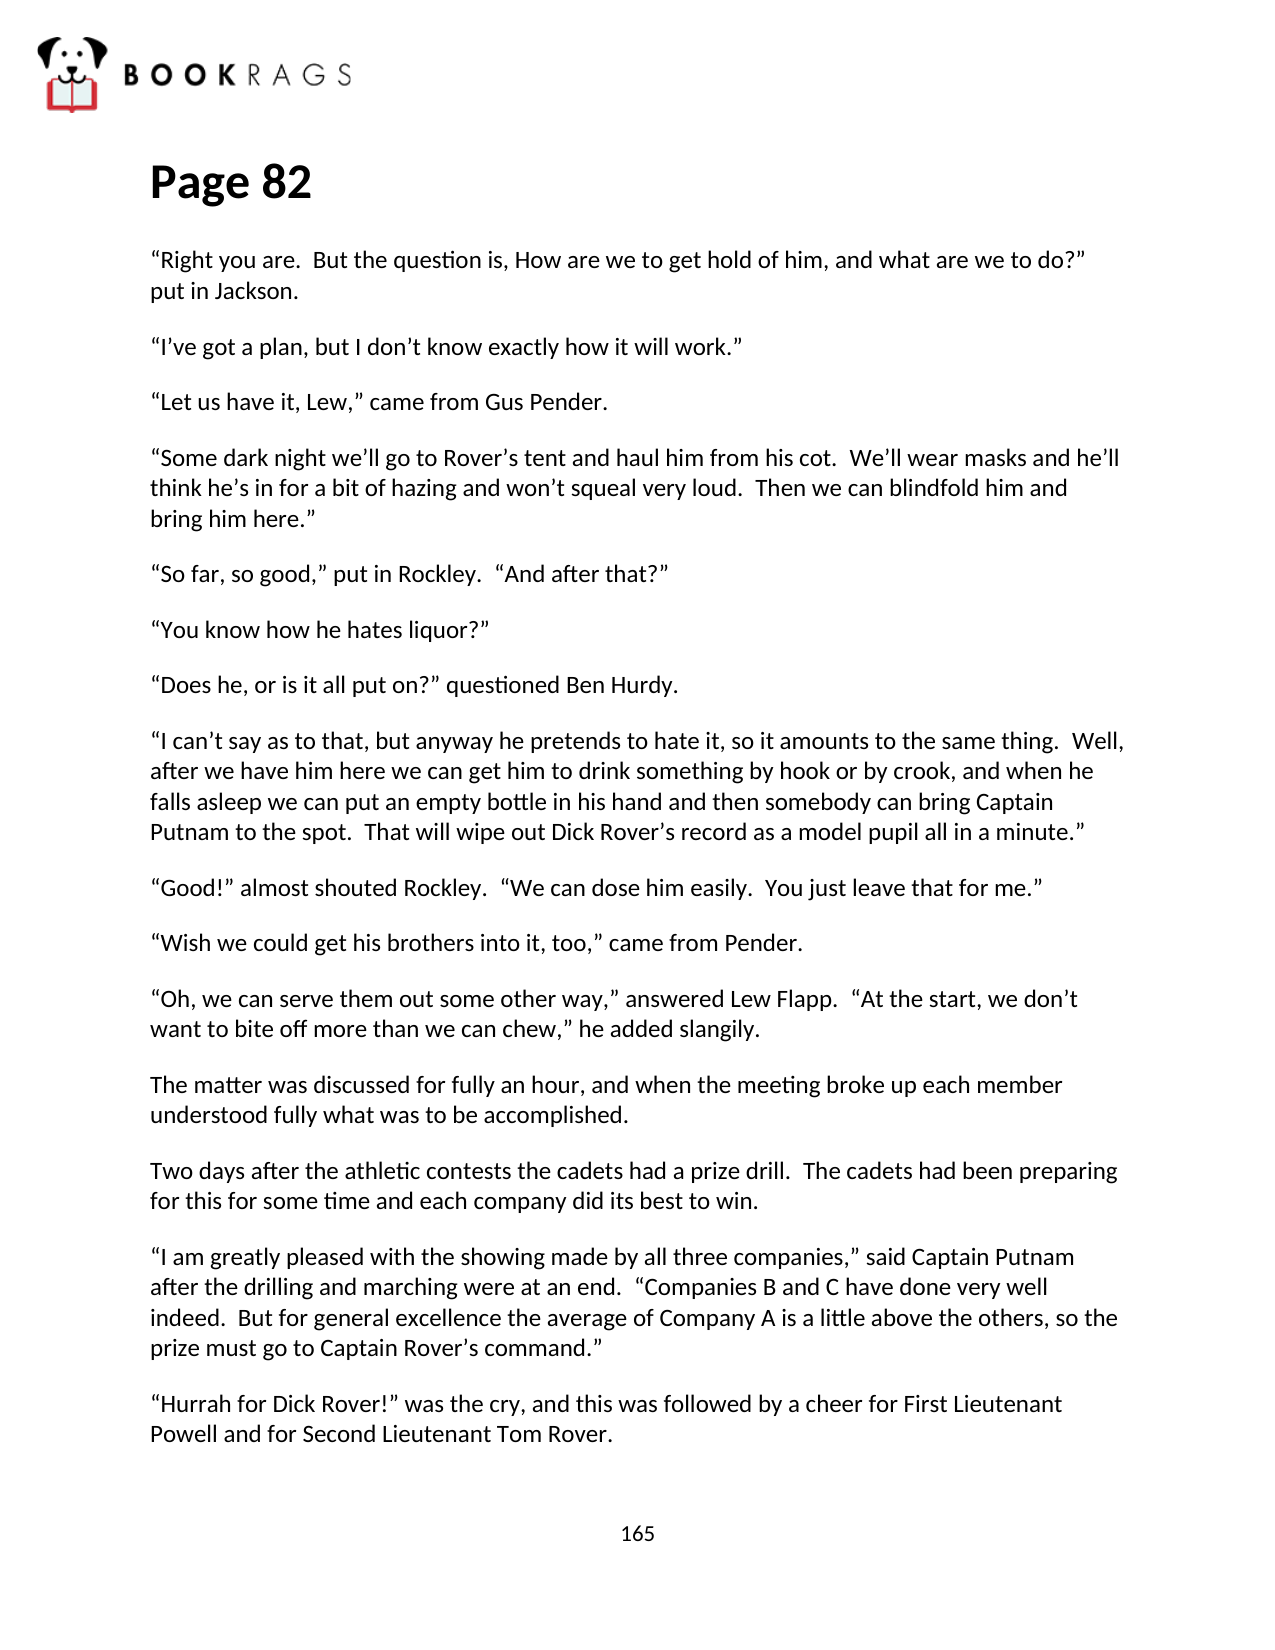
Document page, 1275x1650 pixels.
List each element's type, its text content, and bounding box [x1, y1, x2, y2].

text “You know how he hates liquor?” [150, 614, 1125, 644]
text “Does he, or is it all put on?” questioned Ben Hurdy. [150, 669, 1125, 700]
text “Some dark night we’ll go to Rover’s tent and haul him from his cot. We’ll wear masks and he’ll think he’s in for a bit of hazing and won’t squeal very loud. Then we can blindfold him and bring him here.” [150, 442, 1125, 533]
text “Wish we could get his brothers into it, too,” came from Pender. [150, 927, 1125, 958]
text The matter was discussed for fully an hour, and when the meeting broke up each member understood fully what was to be accomplished. [150, 1069, 1125, 1130]
text “I can’t say as to that, but anyway he pretends to hate it, so it amounts to the same thing. Well, after we have him here we can get him to drink something by hook or by crook, and when he falls asleep we can put an empty bottle in his hand and then somebody can bring Captain Putnam to the spot. That will wipe out Dick Rover’s record as a model pupil all in a minute.” [150, 725, 1125, 847]
text “Hurrah for Dick Rover!” was the cry, and this was followed by a cheer for First Lieutenant Powell and for Second Lieutenant Tom Rover. [150, 1388, 1125, 1449]
text “Let us have it, Lew,” came from Gus Pender. [150, 386, 1125, 417]
text “Oh, we can serve them out some other way,” answered Lew Flapp. “At the start, we don’t want to bite off more than we can chew,” he added slangily. [150, 983, 1125, 1044]
text Two days after the athletic contests the cadets had a prize drill. The cadets had been preparing for this for some time and each company did its best to win. [150, 1155, 1125, 1216]
text Page 82 [150, 150, 1125, 211]
picture [37, 37, 351, 113]
text “Right you are. But the question is, How are we to get hold of him, and what are we to do?” put in Jackson. [150, 244, 1125, 306]
text “I’ve got a plan, but I don’t know exactly how it will work.” [150, 331, 1125, 361]
text “So far, so good,” put in Rockley. “And after that?” [150, 558, 1125, 589]
text “Good!” almost shouted Rockley. “We can dose him easily. You just leave that for me.” [150, 872, 1125, 902]
text “I am greatly pleased with the showing made by all three companies,” said Captain Putnam after the drilling and marching were at an end. “Companies B and C have done very well indeed. But for general excellence the average of Company A is a little above the others, so the prize must go to Captain Rover’s command.” [150, 1241, 1125, 1363]
